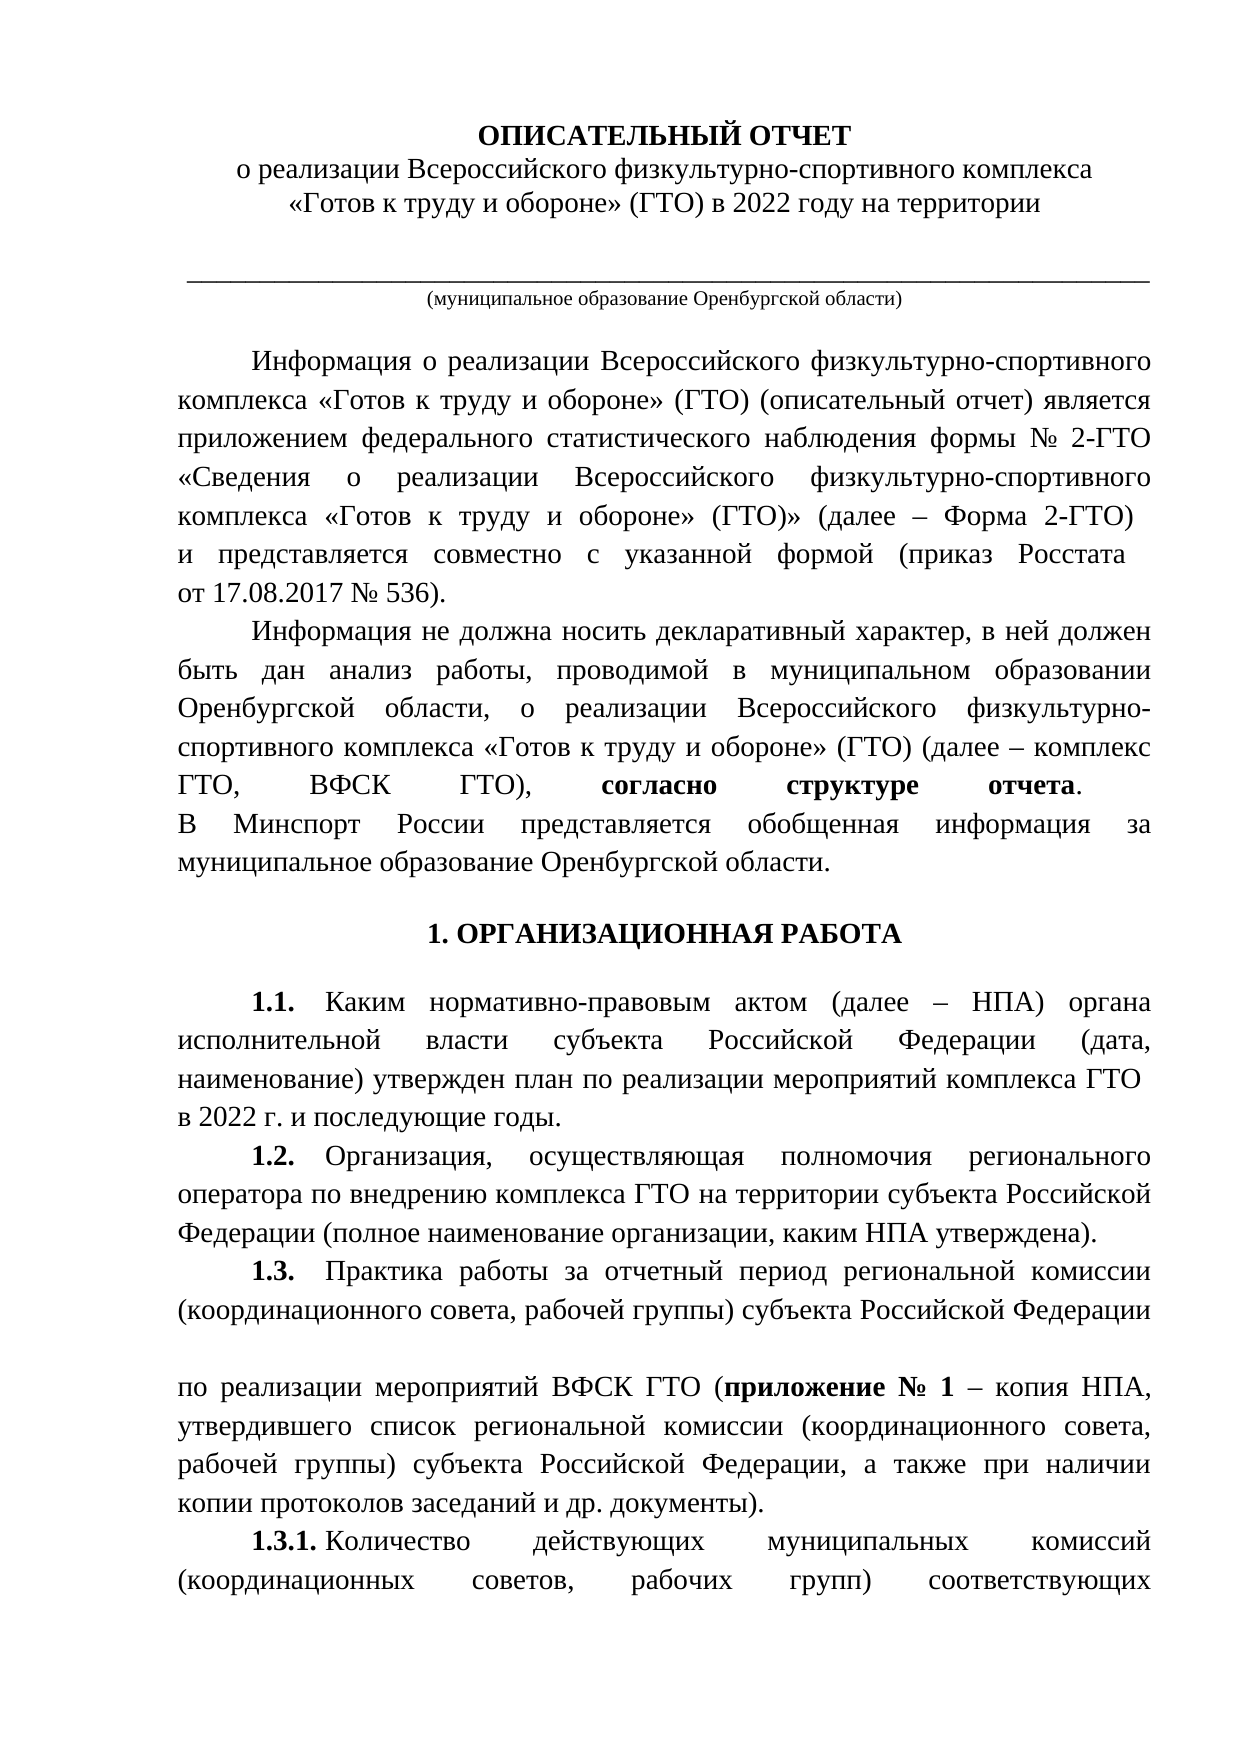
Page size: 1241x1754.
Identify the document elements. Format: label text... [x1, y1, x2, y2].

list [177, 1523, 1152, 1595]
text Информация о реализации Всероссийского физкультурно-спортивного комплекса «Готов к труду и обороне» (ГТО) (описательный отчет) является приложением федерального статистического наблюдения формы № 2-ГТО «Сведения о реализации Всероссийского физкультурно-спортивного комплекса «Готов к труду и обороне» (ГТО)» (далее – Форма 2-ГТО) и представляется совместно с указанной формой (приказ Росстата от 17.08.2017 № 536). [177, 343, 1152, 608]
subtitle ОПИСАТЕЛЬНЫЙ ОТЧЕТ [177, 118, 1152, 152]
text о реализации Всероссийского физкультурно-спортивного комплекса [177, 152, 1152, 185]
list Практика работы за отчетный период региональной комиссии (координационного совета, рабочей группы) субъекта Российской Федерации по реализации мероприятий ВФСК ГТО (приложение № 1 – копия НПА, утвердившего список региональной комиссии (координационного совета, рабочей группы) субъекта Российской Федерации, а также при наличии копии протоколов заседаний и др. документы). [177, 1253, 1152, 1518]
text 1. ОРГАНИЗАЦИОННАЯ РАБОТА [177, 917, 1152, 950]
list Организация, осуществляющая полномочия регионального оператора по внедрению комплекса ГТО на территории субъекта Российской Федерации (полное наименование организации, каким НПА утверждена). [177, 1138, 1152, 1248]
text __________________________________________________________________ [177, 252, 1152, 286]
text (муниципальное образование Оренбургской области) [177, 286, 1152, 310]
list Каким нормативно-правовым актом (далее – НПА) органа исполнительной власти субъекта Российской Федерации (дата, наименование) утвержден план по реализации мероприятий комплекса ГТО в 2022 г. и последующие годы. [177, 984, 1152, 1133]
text Информация не должна носить декларативный характер, в ней должен быть дан анализ работы, проводимой в муниципальном образовании Оренбургской области, о реализации Всероссийского физкультурно-спортивного комплекса «Готов к труду и обороне» (ГТО) (далее – комплекс ГТО, ВФСК ГТО), согласно структуре отчета. В Минспорт России представляется обобщенная информация за муниципальное образование Оренбургской области. [177, 613, 1152, 878]
text «Готов к труду и обороне» (ГТО) в 2022 году на территории [177, 185, 1152, 219]
